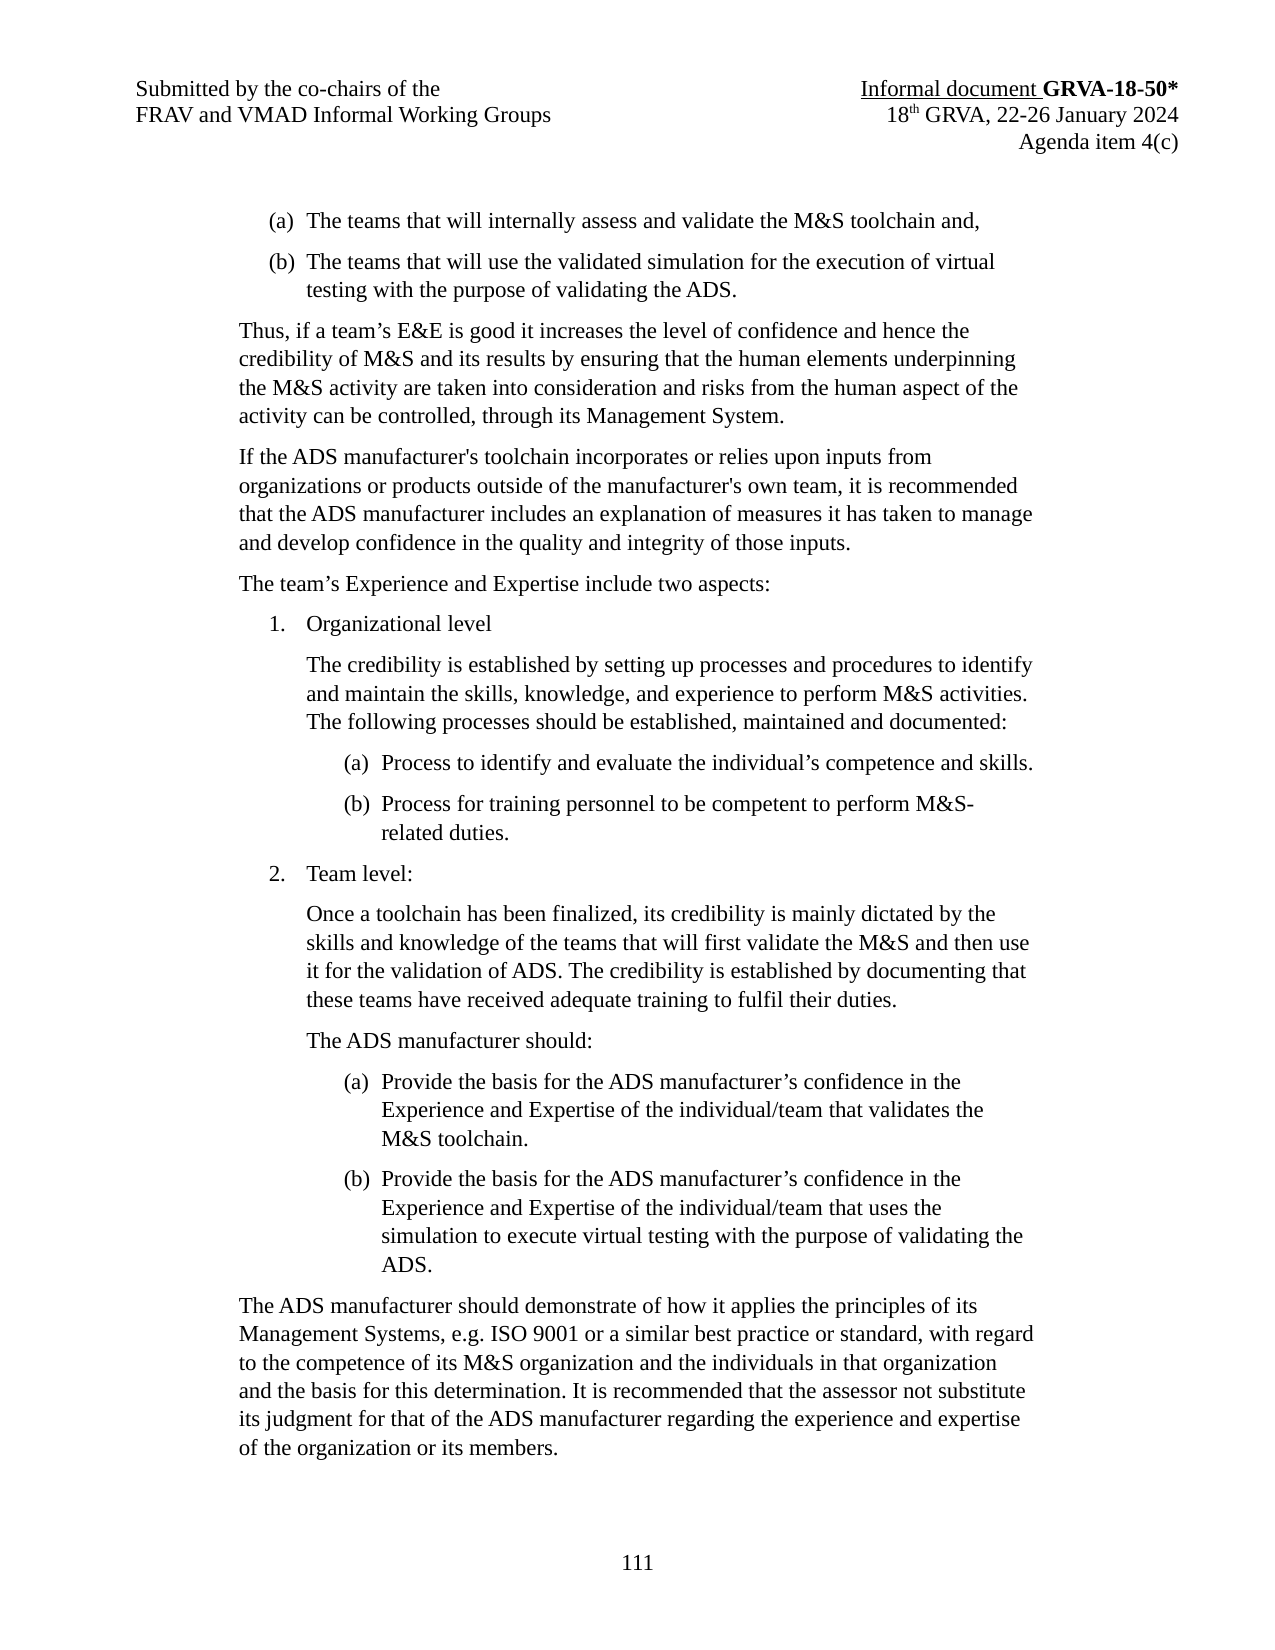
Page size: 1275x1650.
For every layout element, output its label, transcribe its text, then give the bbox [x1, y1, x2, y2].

text (a) Provide the basis for the ADS manufacturer’s confidence in the Experience and Expertise of the individual/team that validates the M&S toolchain. [343, 1068, 1036, 1151]
text (a) Process to identify and evaluate the individual’s competence and skills. [343, 749, 1036, 776]
text Thus, if a team’s E&E is good it increases the level of confidence and hence the credibility of M&S and its results by ensuring that the human elements underpinning the M&S activity are taken into consideration and risks from the human aspect of the activity can be controlled, through its Management System. [238, 317, 1036, 429]
text 1. Organizational level [268, 611, 1036, 637]
text (b) Process for training personnel to be competent to perform M&S-related duties. [343, 790, 1036, 845]
text (b) The teams that will use the validated simulation for the execution of virtual testing with the purpose of validating the ADS. [268, 248, 1036, 302]
text 2. Team level: [268, 859, 1036, 886]
text The ADS manufacturer should demonstrate of how it applies the principles of its Management Systems, e.g. ISO 9001 or a similar best practice or standard, with regard to the competence of its M&S organization and the individuals in that organization and the basis for this determination. It is recommended that the assessor not substitute its judgment for that of the ADS manufacturer regarding the experience and expertise of the organization or its members. [238, 1292, 1036, 1460]
text If the ADS manufacturer's toolchain incorporates or relies upon inputs from organizations or products outside of the manufacturer's own team, it is recommended that the ADS manufacturer includes an explanation of measures it has taken to manage and develop confidence in the quality and integrity of those inputs. [238, 443, 1036, 555]
text (b) Provide the basis for the ADS manufacturer’s confidence in the Experience and Expertise of the individual/team that uses the simulation to execute virtual testing with the purpose of validating the ADS. [343, 1166, 1036, 1277]
text Once a toolchain has been finalized, its credibility is mainly dictated by the skills and knowledge of the teams that will first validate the M&S and then use it for the validation of ADS. The credibility is established by documenting that these teams have received adequate training to fulfil their duties. [306, 901, 1036, 1012]
text The credibility is established by setting up processes and procedures to identify and maintain the skills, knowledge, and experience to perform M&S activities. The following processes should be established, maintained and documented: [306, 651, 1036, 735]
text The team’s Experience and Expertise include two aspects: [238, 569, 1036, 596]
text (a) The teams that will internally assess and validate the M&S toolchain and, [268, 207, 1036, 233]
text The ADS manufacturer should: [306, 1027, 1036, 1053]
